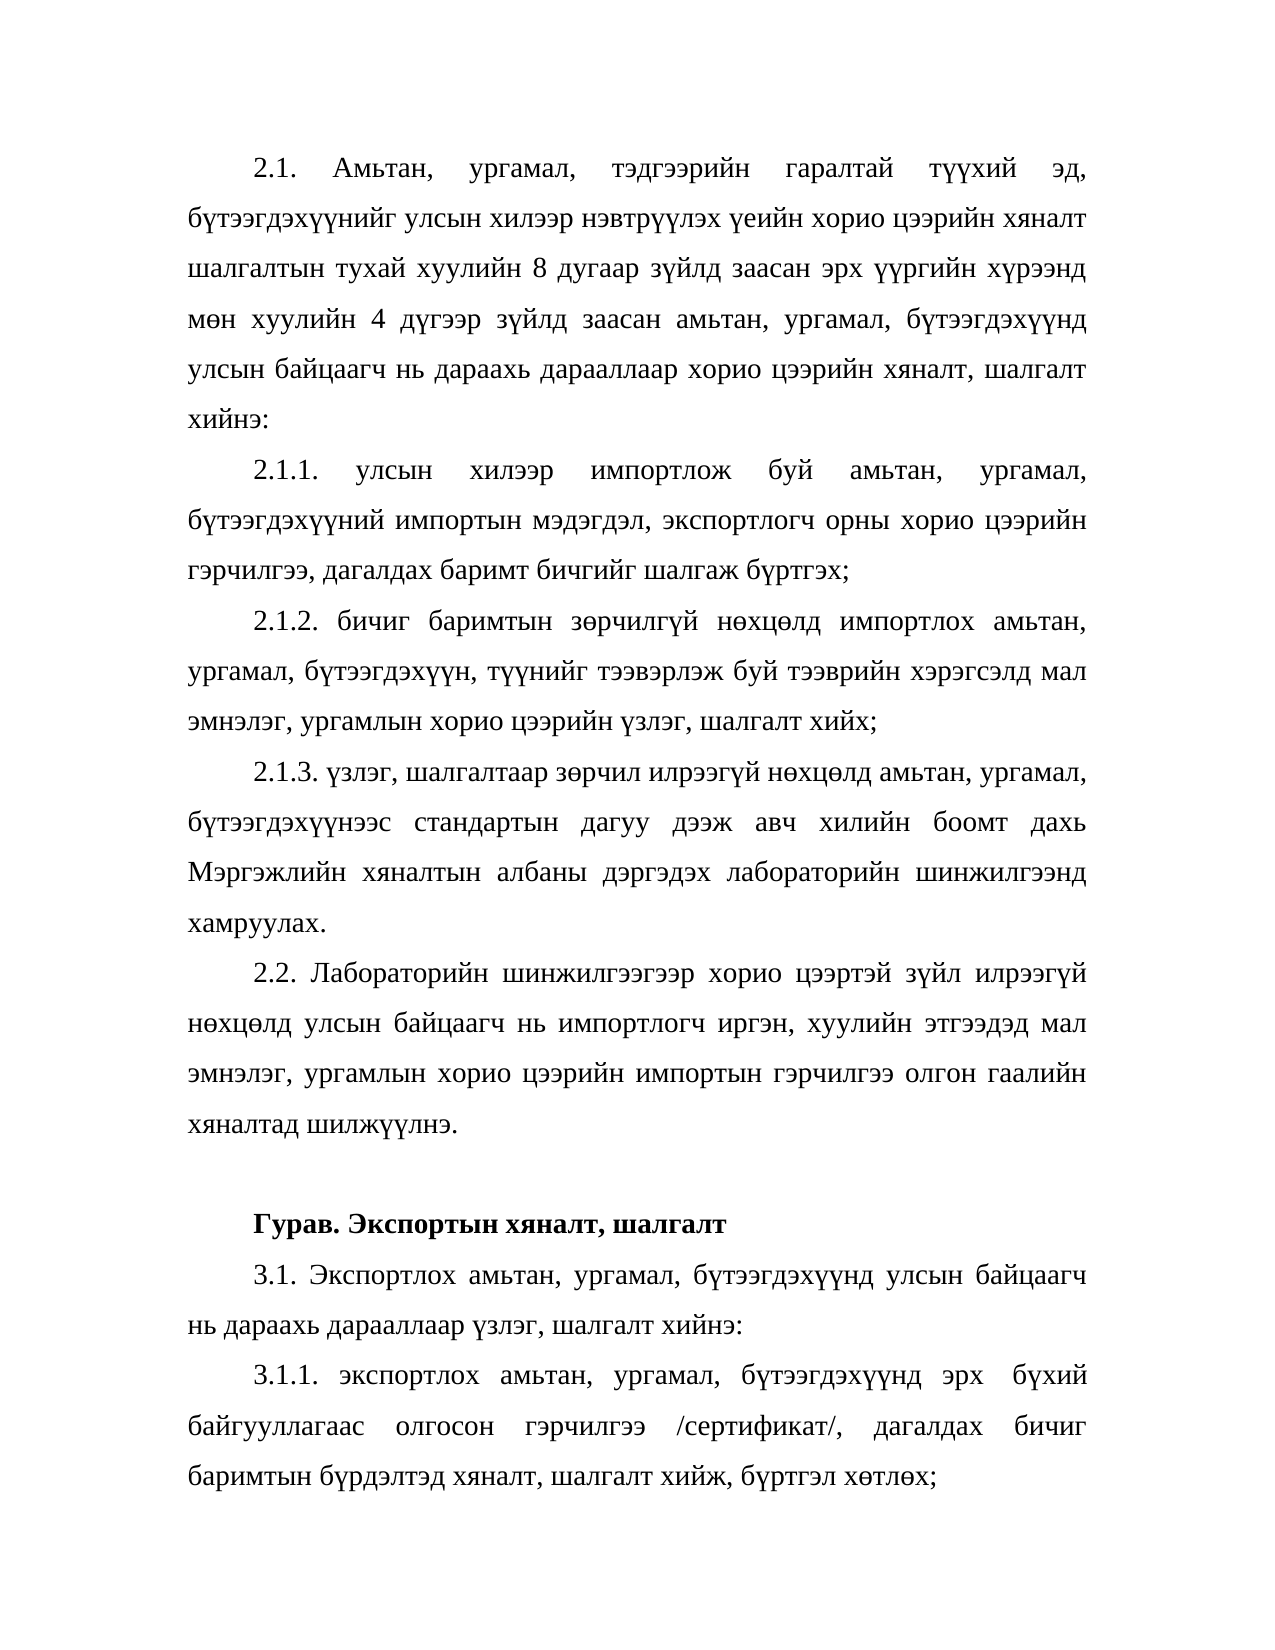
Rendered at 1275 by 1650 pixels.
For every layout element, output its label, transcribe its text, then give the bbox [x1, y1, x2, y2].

text 2.2. Лабораторийн шинжилгээгээр хорио цээртэй зүйл илрээгүй нөхцөлд улсын байцаагч нь импортлогч иргэн, хуулийн этгээдэд мал эмнэлэг, ургамлын хорио цээрийн импортын гэрчилгээ олгон гаалийн хяналтад шилжүүлнэ. [187, 955, 1087, 1139]
text 3.1. Экспортлох амьтан, ургамал, бүтээгдэхүүнд улсын байцаагч нь дараахь дарааллаар үзлэг, шалгалт хийнэ: [187, 1257, 1087, 1341]
text 2.1. Амьтан, ургамал, тэдгээрийн гаралтай түүхий эд, бүтээгдэхүүнийг улсын хилээр нэвтрүүлэх үеийн хорио цээрийн хяналт шалгалтын тухай хуулийн 8 дугаар зүйлд заасан эрх үүргийн хүрээнд мөн хуулийн 4 дүгээр зүйлд заасан амьтан, ургамал, бүтээгдэхүүнд улсын байцаагч нь дараахь дарааллаар хорио цээрийн хяналт, шалгалт хийнэ: [187, 150, 1087, 435]
text 2.1.1. улсын хилээр импортлож буй амьтан, ургамал, бүтээгдэхүүний импортын мэдэгдэл, экспортлогч орны хорио цээрийн гэрчилгээ, дагалдах баримт бичгийг шалгаж бүртгэх; [187, 452, 1087, 586]
text 3.1.1. экспортлох амьтан, ургамал, бүтээгдэхүүнд эрх бүхий байгууллагаас олгосон гэрчилгээ /сертификат/, дагалдах бичиг баримтын бүрдэлтэд хяналт, шалгалт хийж, бүртгэл хөтлөх; [187, 1357, 1087, 1492]
text 2.1.3. үзлэг, шалгалтаар зөрчил илрээгүй нөхцөлд амьтан, ургамал, бүтээгдэхүүнээс стандартын дагуу дээж авч хилийн боомт дахь Мэргэжлийн хяналтын албаны дэргэдэх лабораторийн шинжилгээнд хамруулах. [187, 754, 1087, 938]
text 2.1.2. бичиг баримтын зөрчилгүй нөхцөлд импортлох амьтан, ургамал, бүтээгдэхүүн, түүнийг тээвэрлэж буй тээврийн хэрэгсэлд мал эмнэлэг, ургамлын хорио цээрийн үзлэг, шалгалт хийх; [187, 603, 1087, 737]
text Гурав. Экспортын хяналт, шалгалт [187, 1207, 1087, 1240]
